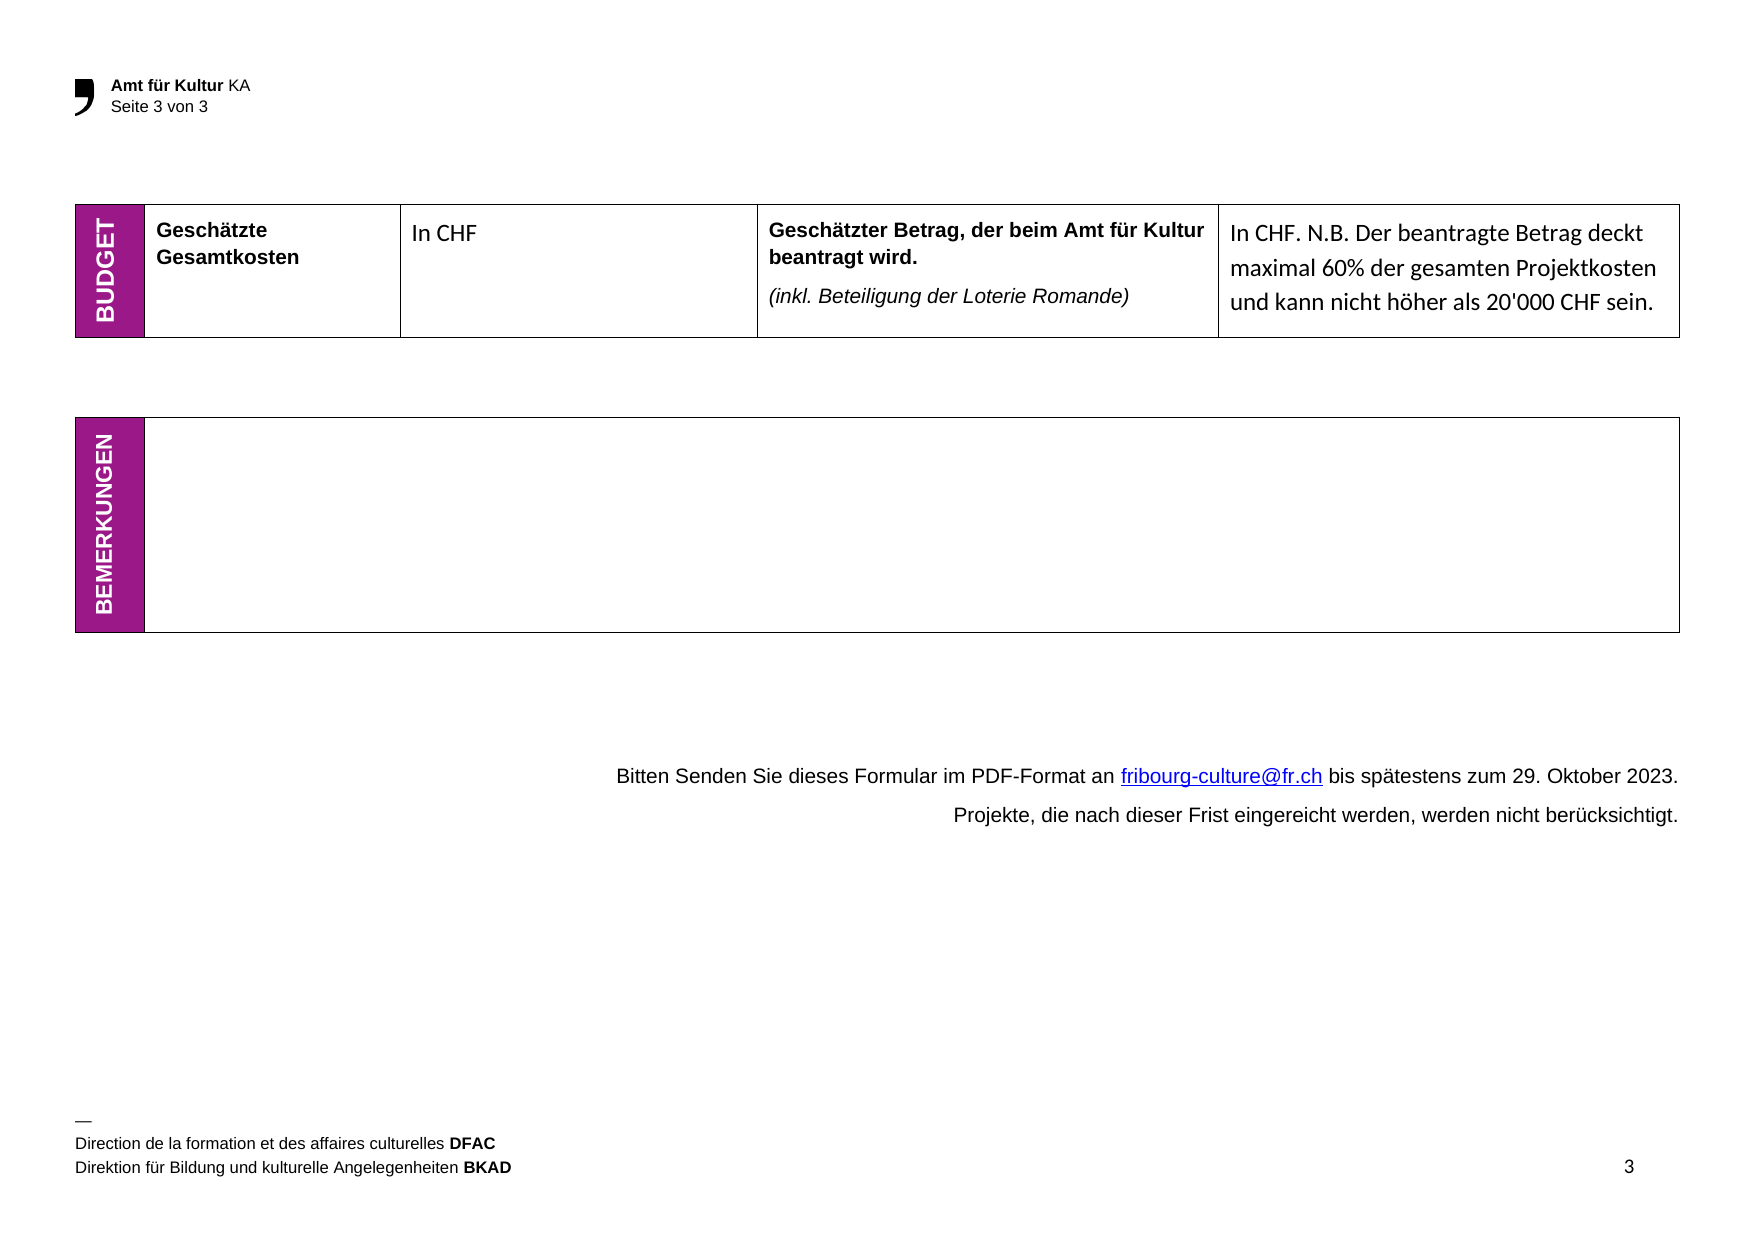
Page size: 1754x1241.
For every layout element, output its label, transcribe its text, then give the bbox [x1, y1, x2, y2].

text Bitten Senden Sie dieses Formular im PDF-Format an fribourg-culture@fr.ch bis spätestens zum 29. Oktober 2023. [75, 764, 1679, 788]
text Projekte, die nach dieser Frist eingereicht werden, werden nicht berücksichtigt. [75, 803, 1679, 827]
picture [75, 79, 95, 116]
table_header BUDGET [76, 205, 144, 337]
table_header Geschätzte Gesamtkosten [145, 205, 400, 337]
table_header [145, 418, 1679, 632]
table_header Geschätzter Betrag, der beim Amt für Kultur beantragt wird. (inkl. Beteiligung der Loterie Romande) [758, 205, 1218, 337]
table_header BEMERKUNGEN [76, 418, 144, 632]
